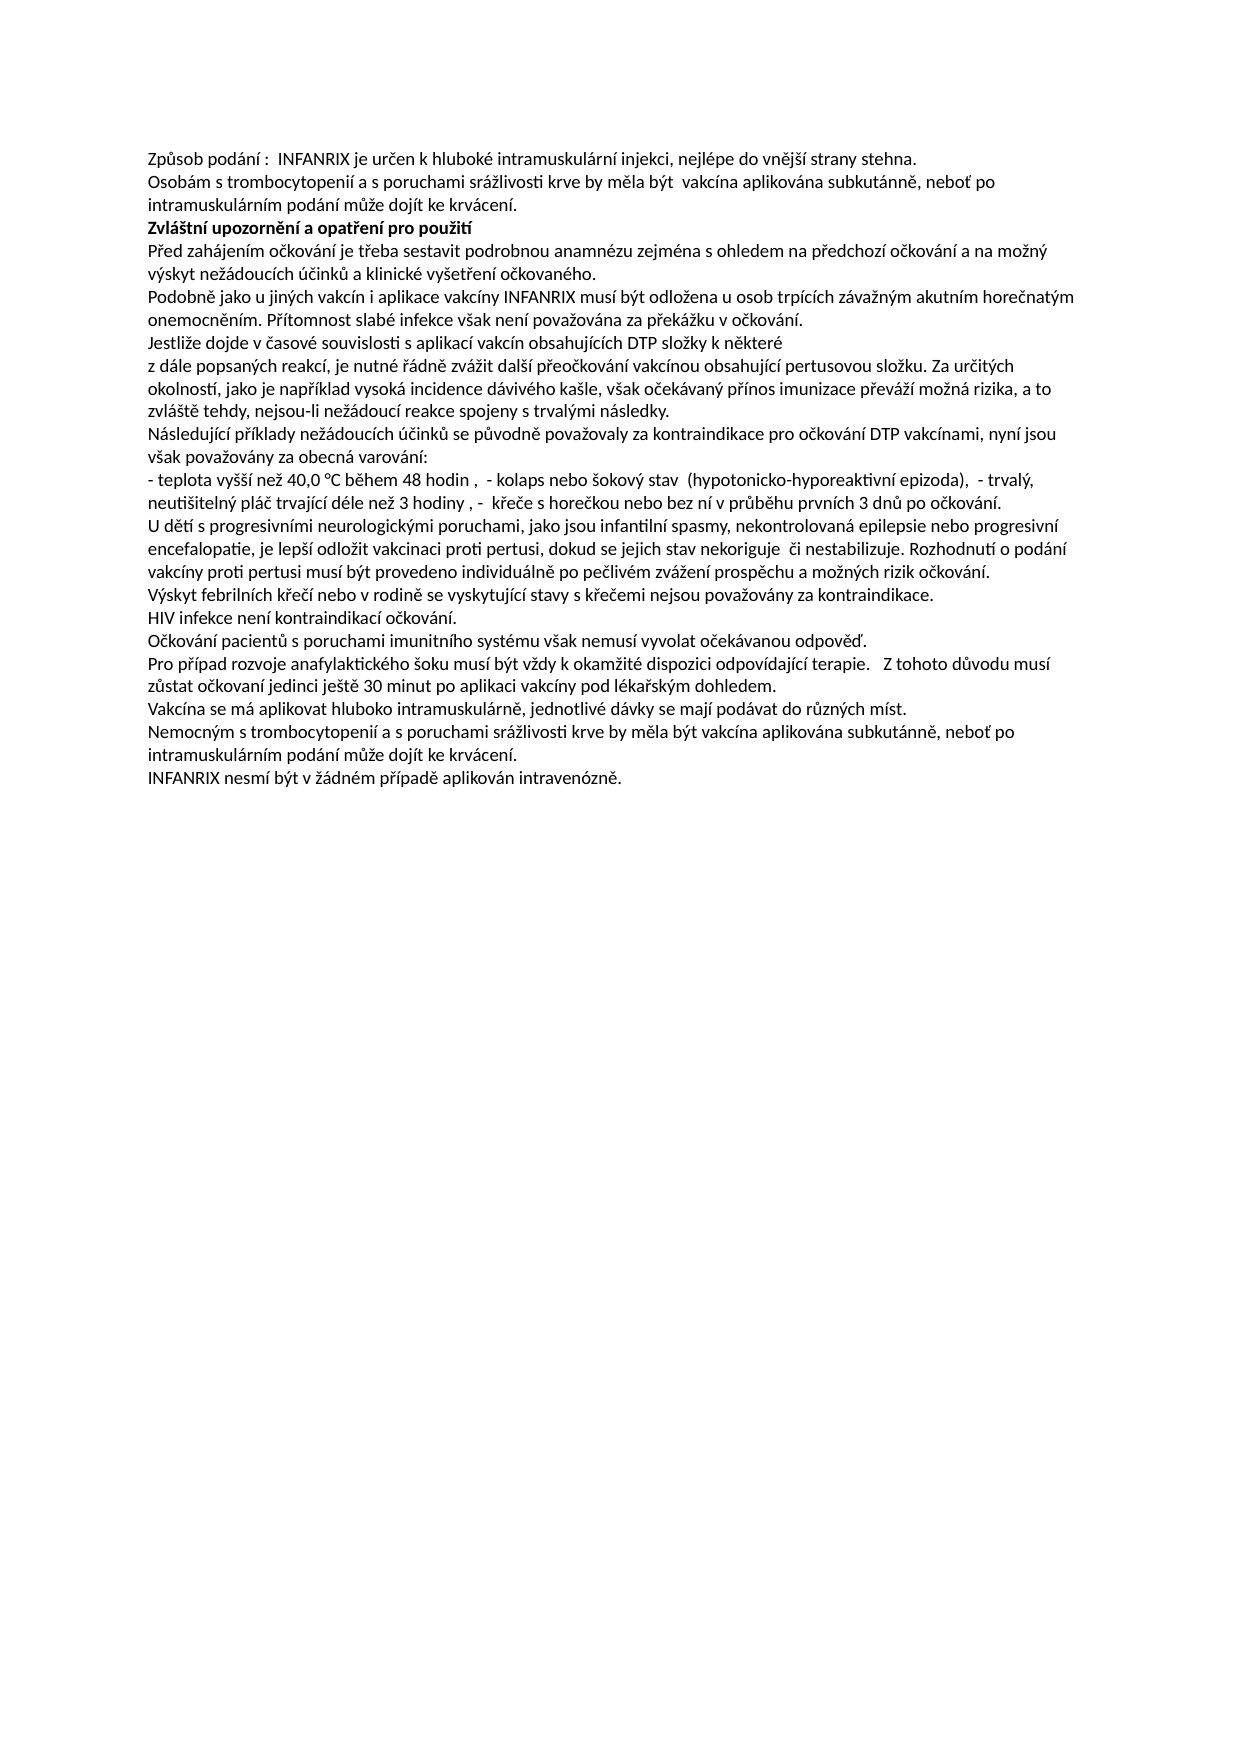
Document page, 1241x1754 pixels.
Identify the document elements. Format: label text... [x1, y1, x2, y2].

text Podobně jako u jiných vakcín i aplikace vakcíny INFANRIX musí být odložena u osob trpících závažným akutním horečnatým onemocněním. Přítomnost slabé infekce však není považována za překážku v očkování. [148, 285, 1093, 331]
text Následující příklady nežádoucích účinků se původně považovaly za kontraindikace pro očkování DTP vakcínami, nyní jsou však považovány za obecná varování: [148, 423, 1093, 468]
text - teplota vyšší než 40,0 °C během 48 hodin , - kolaps nebo šokový stav (hypotonicko-hyporeaktivní epizoda), - trvalý, neutišitelný pláč trvající déle než 3 hodiny , - křeče s horečkou nebo bez ní v průběhu prvních 3 dnů po očkování. [148, 468, 1093, 514]
text Zvláštní upozornění a opatření pro použití [148, 216, 1093, 239]
text z dále popsaných reakcí, je nutné řádně zvážit další přeočkování vakcínou obsahující pertusovou složku. Za určitých okolností, jako je například vysoká incidence dávivého kašle, však očekávaný přínos imunizace převáží možná rizika, a to zvláště tehdy, nejsou-li nežádoucí reakce spojeny s trvalými následky. [148, 354, 1093, 423]
text Způsob podání : INFANRIX je určen k hluboké intramuskulární injekci, nejlépe do vnější strany stehna. [148, 148, 1093, 171]
text INFANRIX nesmí být v žádném případě aplikován intravenózně. [148, 766, 1093, 789]
text Nemocným s trombocytopenií a s poruchami srážlivosti krve by měla být vakcína aplikována subkutánně, neboť po intramuskulárním podání může dojít ke krvácení. [148, 721, 1093, 766]
text Osobám s trombocytopenií a s poruchami srážlivosti krve by měla být vakcína aplikována subkutánně, neboť po intramuskulárním podání může dojít ke krvácení. [148, 171, 1093, 216]
text vakcíny proti pertusi musí být provedeno individuálně po pečlivém zvážení prospěchu a možných rizik očkování. [148, 560, 1093, 583]
text Před zahájením očkování je třeba sestavit podrobnou anamnézu zejména s ohledem na předchozí očkování a na možný výskyt nežádoucích účinků a klinické vyšetření očkovaného. [148, 239, 1093, 285]
text Vakcína se má aplikovat hluboko intramuskulárně, jednotlivé dávky se mají podávat do různých míst. [148, 698, 1093, 721]
text Očkování pacientů s poruchami imunitního systému však nemusí vyvolat očekávanou odpověď. [148, 629, 1093, 652]
text Výskyt febrilních křečí nebo v rodině se vyskytující stavy s křečemi nejsou považovány za kontraindikace. [148, 583, 1093, 606]
text HIV infekce není kontraindikací očkování. [148, 606, 1093, 629]
text U dětí s progresivními neurologickými poruchami, jako jsou infantilní spasmy, nekontrolovaná epilepsie nebo progresivní encefalopatie, je lepší odložit vakcinaci proti pertusi, dokud se jejich stav nekoriguje či nestabilizuje. Rozhodnutí o podání [148, 514, 1093, 560]
text Jestliže dojde v časové souvislosti s aplikací vakcín obsahujících DTP složky k některé [148, 331, 1093, 354]
text Pro případ rozvoje anafylaktického šoku musí být vždy k okamžité dispozici odpovídající terapie. Z tohoto důvodu musí zůstat očkovaní jedinci ještě 30 minut po aplikaci vakcíny pod lékařským dohledem. [148, 652, 1093, 698]
